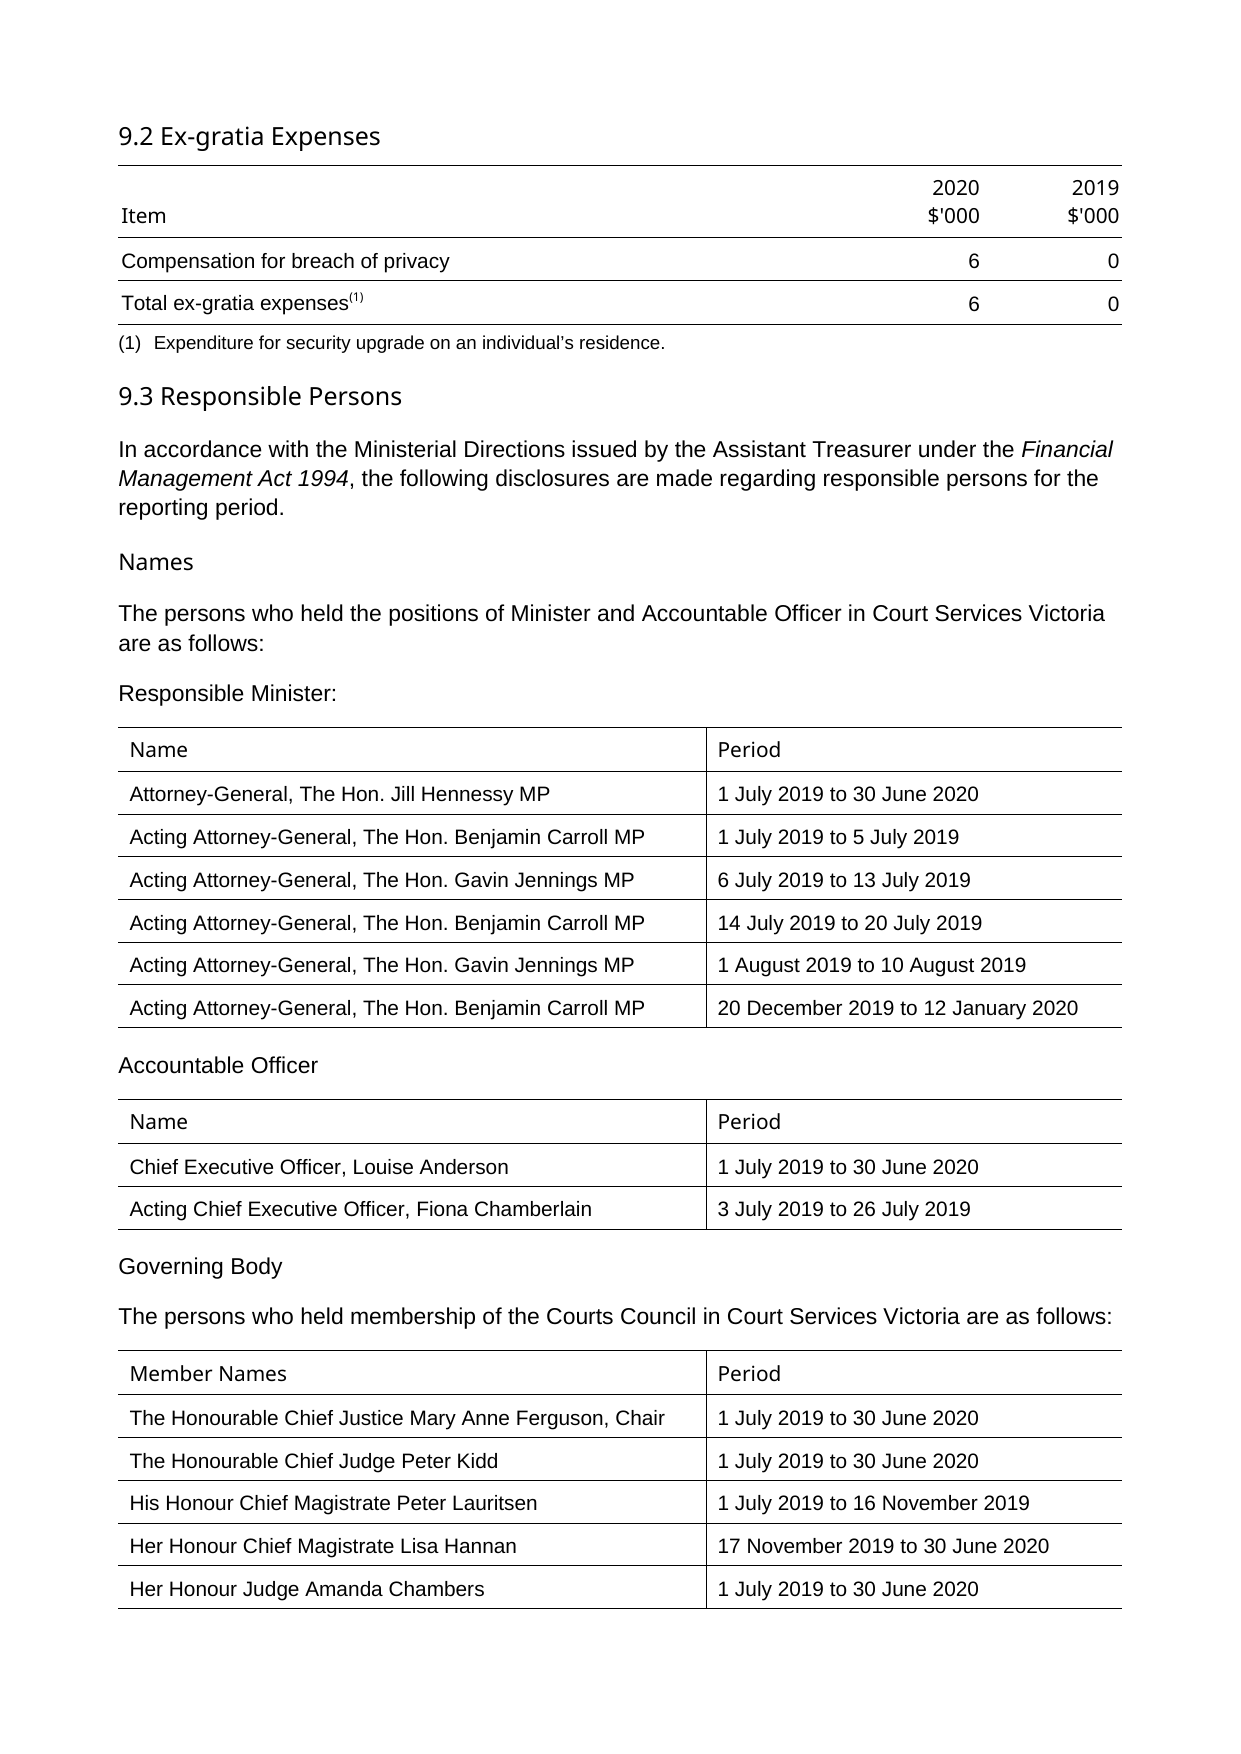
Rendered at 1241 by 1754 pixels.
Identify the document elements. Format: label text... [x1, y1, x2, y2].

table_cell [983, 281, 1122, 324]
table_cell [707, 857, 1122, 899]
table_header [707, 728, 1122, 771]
text Responsible Minister: [118, 677, 1122, 706]
text Governing Body [118, 1250, 1122, 1279]
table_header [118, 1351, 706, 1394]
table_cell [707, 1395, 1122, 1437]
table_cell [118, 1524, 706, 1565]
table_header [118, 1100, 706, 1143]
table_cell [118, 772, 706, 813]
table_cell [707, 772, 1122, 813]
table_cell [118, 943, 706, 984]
subtitle 9.3 Responsible Persons [118, 378, 1122, 412]
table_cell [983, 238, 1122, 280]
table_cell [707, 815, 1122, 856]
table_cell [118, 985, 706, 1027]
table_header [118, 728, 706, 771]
text The persons who held the positions of Minister and Accountable Officer in Court Services Victoria are as follows: [118, 598, 1122, 656]
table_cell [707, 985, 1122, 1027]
text The persons who held membership of the Courts Council in Court Services Victoria are as follows: [118, 1300, 1122, 1329]
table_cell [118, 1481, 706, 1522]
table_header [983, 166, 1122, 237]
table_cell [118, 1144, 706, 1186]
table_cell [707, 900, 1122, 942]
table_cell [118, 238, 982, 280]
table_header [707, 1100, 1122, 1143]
list Expenditure for security upgrade on an individual’s residence. [118, 331, 1122, 353]
text Accountable Officer [118, 1049, 1122, 1078]
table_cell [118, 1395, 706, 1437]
subtitle Names [118, 546, 1122, 577]
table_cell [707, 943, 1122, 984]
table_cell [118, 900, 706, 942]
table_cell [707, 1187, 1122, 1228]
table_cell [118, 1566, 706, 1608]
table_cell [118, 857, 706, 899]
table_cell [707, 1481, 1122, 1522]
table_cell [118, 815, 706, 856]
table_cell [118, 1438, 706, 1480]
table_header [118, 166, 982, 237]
text In accordance with the Ministerial Directions issued by the Assistant Treasurer under the Financial Management Act 1994, the following disclosures are made regarding responsible persons for the reporting period. [118, 433, 1122, 521]
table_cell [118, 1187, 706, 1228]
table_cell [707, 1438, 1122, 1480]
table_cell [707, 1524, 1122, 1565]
subtitle 9.2 Ex-gratia Expenses [118, 118, 1122, 152]
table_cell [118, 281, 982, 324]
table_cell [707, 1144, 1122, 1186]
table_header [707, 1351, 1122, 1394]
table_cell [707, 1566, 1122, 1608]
